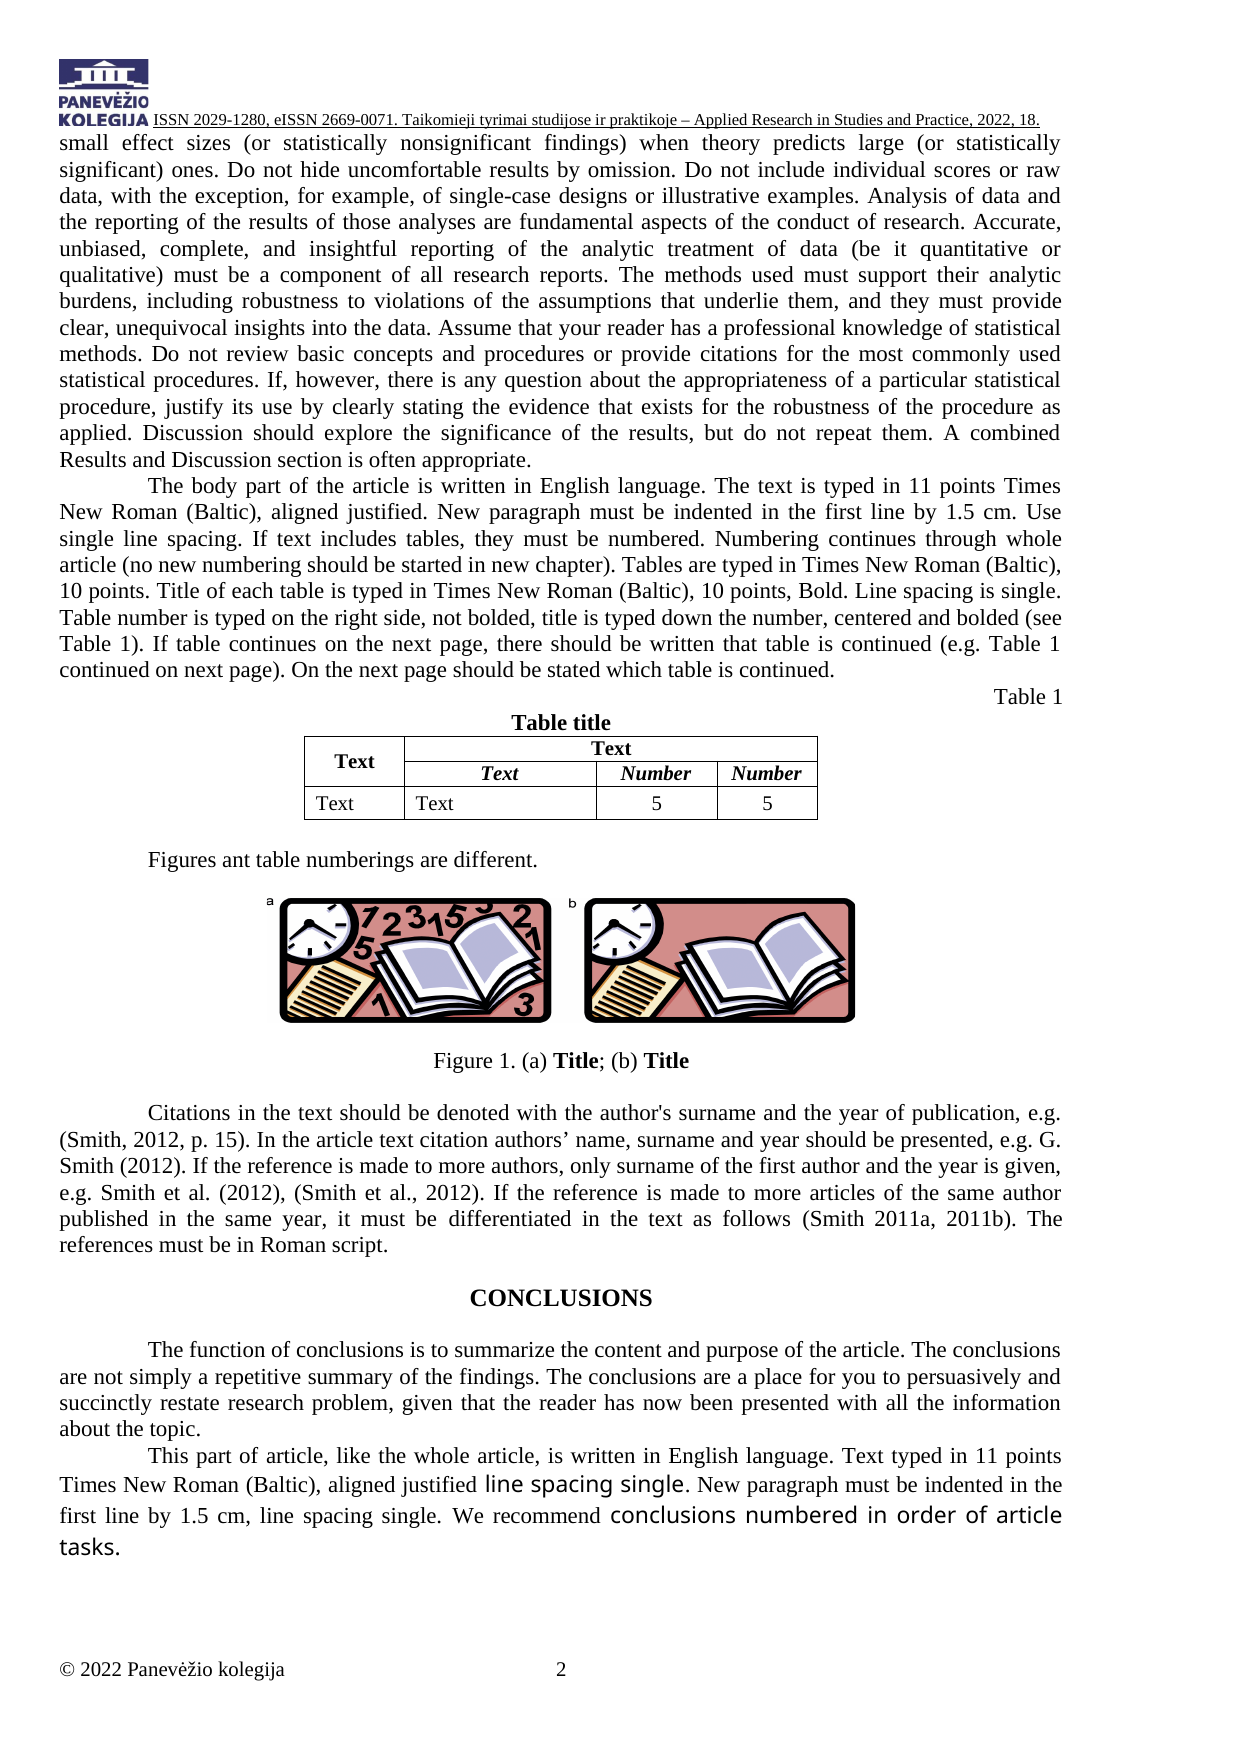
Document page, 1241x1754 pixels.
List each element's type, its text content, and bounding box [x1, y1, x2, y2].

text Citations in the text should be denoted with the author's surname and the year of publication, e.g. (Smith, 2012, p. 15). In the article text citation authors’ name, surname and year should be presented, e.g. G. Smith (2012). If the reference is made to more authors, only surname of the first author and the year is given, e.g. Smith et al. (2012), (Smith et al., 2012). If the reference is made to more articles of the same author published in the same year, it must be differentiated in the text as follows (Smith 2011a, 2011b). The references must be in Roman script. [59, 1099, 1063, 1258]
text This part of article, like the whole article, is written in English language. Text typed in 11 points Times New Roman (Baltic), aligned justified line spacing single. New paragraph must be indented in the first line by 1.5 cm, line spacing single. We recommend conclusions numbered in order of article tasks. [59, 1442, 1063, 1562]
text Figures ant table numberings are different. [59, 846, 1063, 872]
text The body part of the article is written in English language. The text is typed in 11 points Times New Roman (Baltic), aligned justified. New paragraph must be indented in the first line by 1.5 cm. Use single line spacing. If text includes tables, they must be numbered. Numbering continues through whole article (no new numbering should be started in new chapter). Tables are typed in Times New Roman (Baltic), 10 points. Title of each table is typed in Times New Roman (Baltic), 10 points, Bold. Line spacing is single. Table number is typed on the right side, not bolded, title is typed down the number, centered and bolded (see Table 1). If table continues on the next page, there should be written that table is continued (e.g. Table 1 continued on next page). On the next page should be stated which table is continued. [59, 472, 1063, 683]
table_cell 5 [597, 787, 717, 819]
text Table 1 [59, 683, 1063, 709]
text CONCLUSIONS [59, 1283, 1063, 1311]
text Figure 1. (a) Title; (b) Title [59, 1047, 1063, 1073]
text Table title [59, 709, 1063, 736]
table_cell Number [597, 762, 717, 786]
text The function of conclusions is to summarize the content and purpose of the article. The conclusions are not simply a repetitive summary of the findings. The conclusions are a place for you to persuasively and succinctly restate research problem, given that the reader has now been presented with all the information about the topic. [59, 1336, 1063, 1442]
table_cell Text [405, 762, 596, 786]
table_header Text [405, 737, 817, 761]
table_cell Text [305, 787, 404, 819]
table_cell 5 [718, 787, 817, 819]
table_cell Text [405, 787, 596, 819]
table_cell Number [718, 762, 817, 786]
table_header Text [305, 737, 404, 786]
